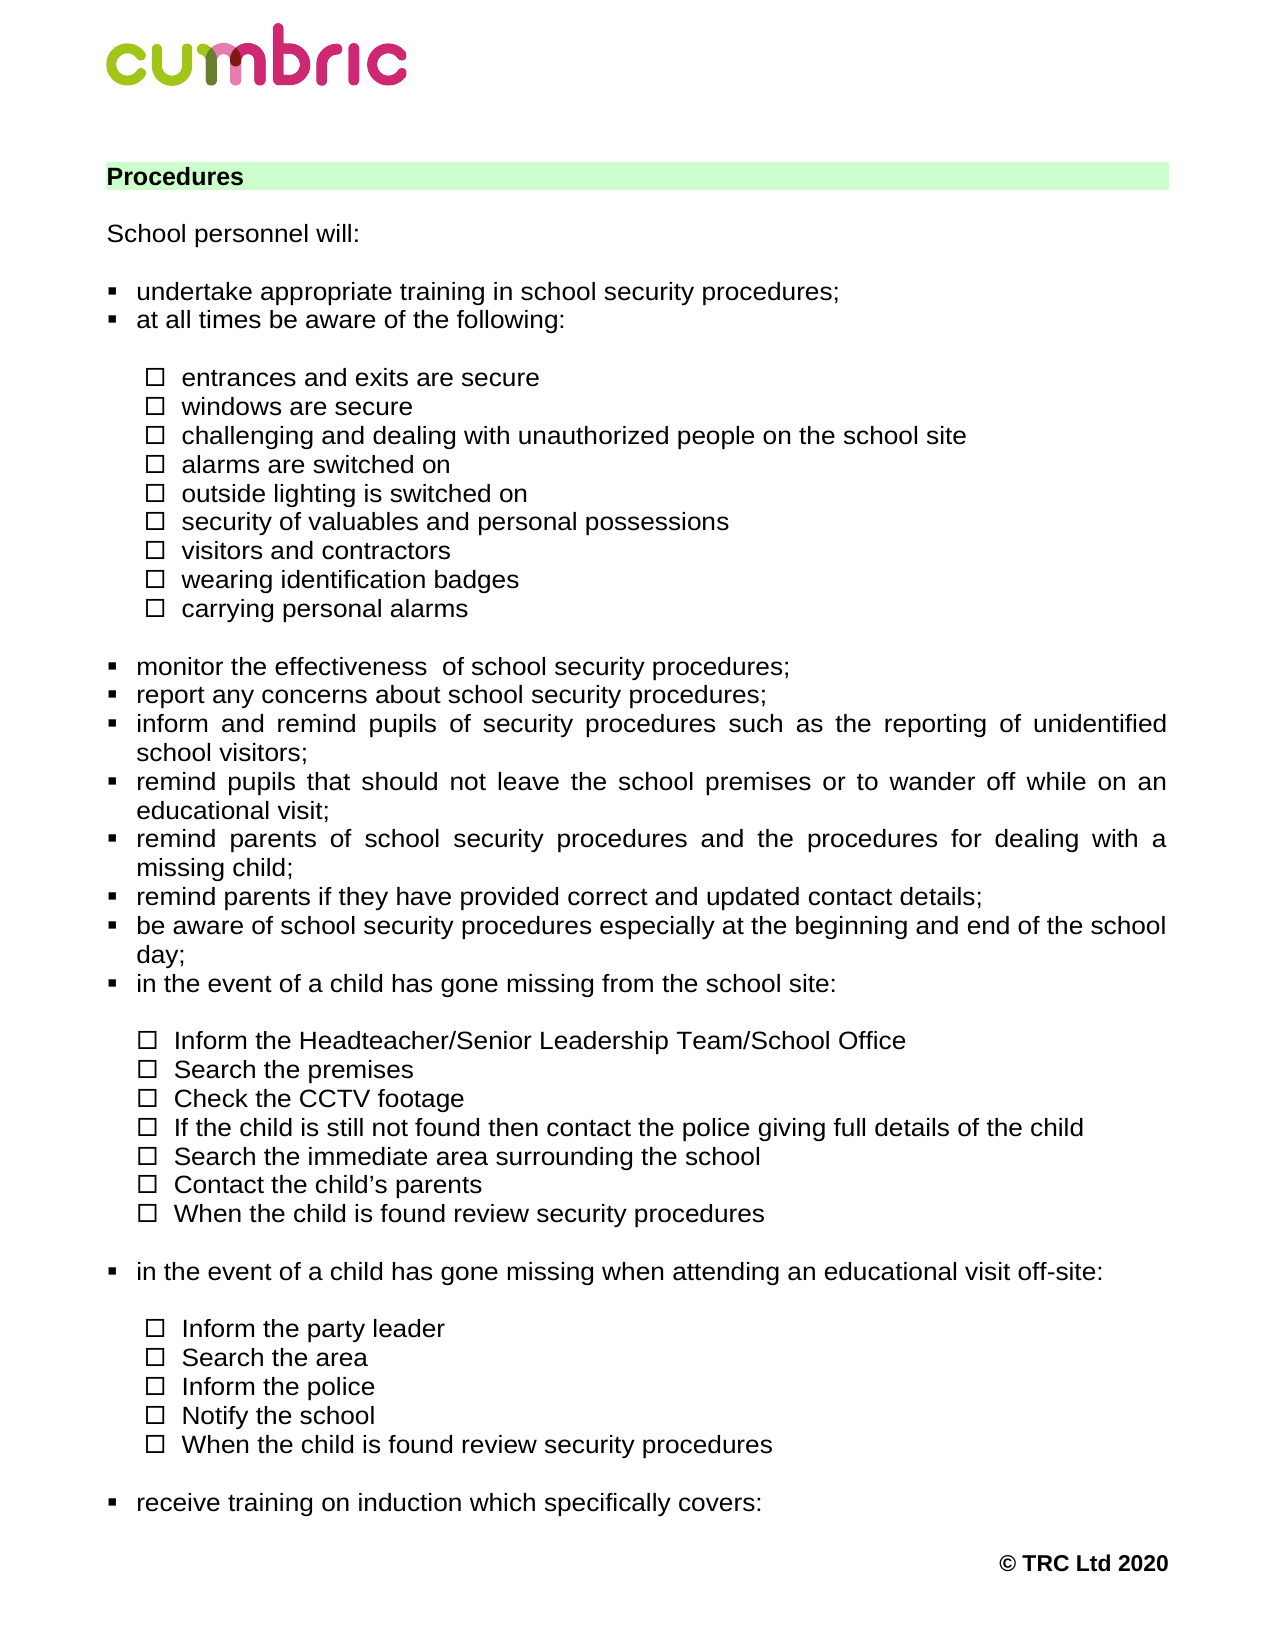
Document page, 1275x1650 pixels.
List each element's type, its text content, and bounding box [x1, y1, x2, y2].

list If the child is still not found then contact the police giving full details of the child [136, 1113, 1169, 1142]
list in the event of a child has gone missing when attending an educational visit off-site: [106, 1257, 1169, 1286]
list security of valuables and personal possessions [144, 507, 1169, 536]
list outside lighting is switched on [144, 478, 1169, 507]
list Notify the school [144, 1401, 1169, 1430]
list challenging and dealing with unauthorized people on the school site [144, 421, 1169, 450]
list carrying personal alarms [144, 594, 1169, 623]
list entrances and exits are secure [144, 363, 1169, 392]
list receive training on induction which specifically covers: [106, 1487, 1169, 1516]
list alarms are switched on [144, 450, 1169, 478]
list visitors and contractors [144, 536, 1169, 565]
list windows are secure [144, 392, 1169, 421]
list report any concerns about school security procedures; [106, 680, 1169, 709]
list When the child is found review security procedures [144, 1430, 1169, 1459]
list undertake appropriate training in school security procedures; [106, 277, 1169, 306]
list Search the area [144, 1343, 1169, 1372]
list be aware of school security procedures especially at the beginning and end of the school day; [106, 911, 1169, 968]
text Procedures [106, 162, 1169, 190]
list wearing identification badges [144, 565, 1169, 594]
list inform and remind pupils of security procedures such as the reporting of unidentified school visitors; [106, 709, 1169, 767]
list Contact the child’s parents [136, 1170, 1169, 1199]
list Inform the police [144, 1372, 1169, 1401]
text School personnel will: [106, 219, 1169, 248]
list Inform the Headteacher/Senior Leadership Team/School Office [136, 1026, 1169, 1055]
list remind parents of school security procedures and the procedures for dealing with a missing child; [106, 824, 1169, 882]
list in the event of a child has gone missing from the school site: [106, 968, 1169, 997]
list When the child is found review security procedures [136, 1199, 1169, 1228]
list remind parents if they have provided correct and updated contact details; [106, 882, 1169, 911]
list Inform the party leader [144, 1314, 1169, 1343]
list Check the CCTV footage [136, 1084, 1169, 1113]
list at all times be aware of the following: [106, 306, 1169, 334]
list Search the premises [136, 1055, 1169, 1084]
list monitor the effectiveness of school security procedures; [106, 652, 1169, 680]
list Search the immediate area surrounding the school [136, 1142, 1169, 1170]
picture [106, 23, 407, 86]
list remind pupils that should not leave the school premises or to wander off while on an educational visit; [106, 767, 1169, 824]
